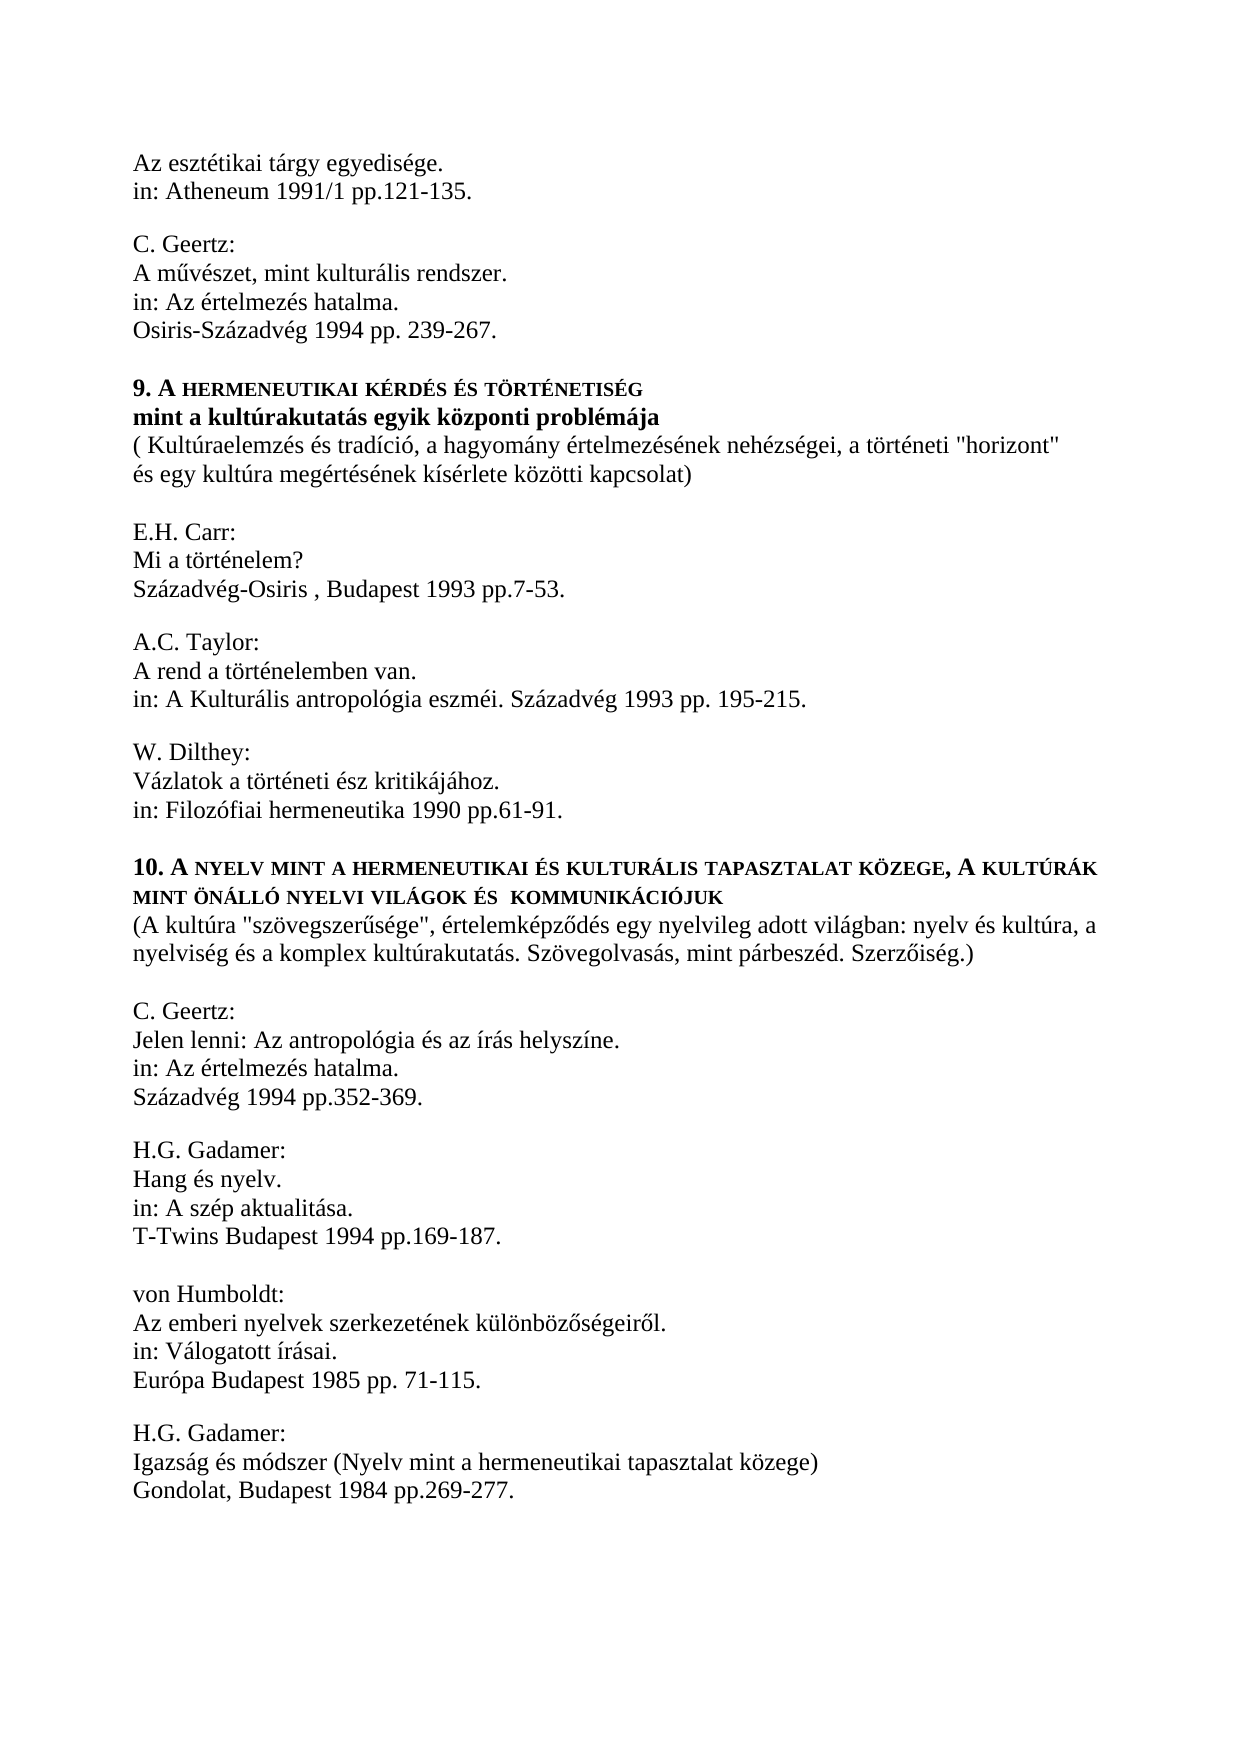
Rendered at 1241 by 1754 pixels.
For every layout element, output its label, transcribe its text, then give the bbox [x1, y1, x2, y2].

text 9. A hermeneutikai kérdés és történetiség [133, 373, 1108, 402]
text ( Kultúraelemzés és tradíció, a hagyomány értelmezésének nehézségei, a történeti "horizont" [133, 430, 1108, 459]
text in: Filozófiai hermeneutika 1990 pp.61-91. [133, 795, 1108, 823]
text Igazság és módszer (Nyelv mint a hermeneutikai tapasztalat közege) [133, 1447, 1108, 1475]
text mint a kultúrakutatás egyik központi problémája [133, 402, 1108, 430]
text H.G. Gadamer: [133, 1418, 1108, 1447]
text Mi a történelem? [133, 545, 1108, 574]
text von Humboldt: [133, 1279, 1108, 1308]
text A rend a történelemben van. [133, 656, 1108, 684]
text Hang és nyelv. [133, 1164, 1108, 1193]
text Európa Budapest 1985 pp. 71-115. [133, 1365, 1108, 1394]
text Az esztétikai tárgy egyedisége. [133, 148, 1108, 176]
text Jelen lenni: Az antropológia és az írás helyszíne. [133, 1025, 1108, 1053]
text W. Dilthey: [133, 737, 1108, 766]
text 10. A nyelv mint a hermeneutikai és kulturális tapasztalat közege, A kultúrák mint önálló nyelvi világok és kommunikációjuk [133, 852, 1108, 910]
text Századvég 1994 pp.352-369. [133, 1082, 1108, 1111]
text H.G. Gadamer: [133, 1135, 1108, 1164]
text és egy kultúra megértésének kísérlete közötti kapcsolat) [133, 459, 1108, 488]
text in: Az értelmezés hatalma. [133, 287, 1108, 315]
text Vázlatok a történeti ész kritikájához. [133, 766, 1108, 795]
text Gondolat, Budapest 1984 pp.269-277. [133, 1475, 1108, 1504]
text in: A szép aktualitása. [133, 1193, 1108, 1221]
text A művészet, mint kulturális rendszer. [133, 258, 1108, 287]
text Osiris-Századvég 1994 pp. 239-267. [133, 315, 1108, 344]
text T-Twins Budapest 1994 pp.169-187. [133, 1221, 1108, 1250]
text C. Geertz: [133, 996, 1108, 1025]
text C. Geertz: [133, 229, 1108, 258]
text (A kultúra "szövegszerűsége", értelemképződés egy nyelvileg adott világban: nyelv és kultúra, a nyelviség és a komplex kultúrakutatás. Szövegolvasás, mint párbeszéd. Szerzőiség.) [133, 910, 1108, 967]
text in: Atheneum 1991/1 pp.121-135. [133, 176, 1108, 205]
text A.C. Taylor: [133, 627, 1108, 656]
text in: A Kulturális antropológia eszméi. Századvég 1993 pp. 195-215. [133, 684, 1108, 713]
text Századvég-Osiris , Budapest 1993 pp.7-53. [133, 574, 1108, 603]
text E.H. Carr: [133, 517, 1108, 545]
text Az emberi nyelvek szerkezetének különbözőségeiről. [133, 1308, 1108, 1336]
text in: Az értelmezés hatalma. [133, 1053, 1108, 1082]
text in: Válogatott írásai. [133, 1336, 1108, 1365]
